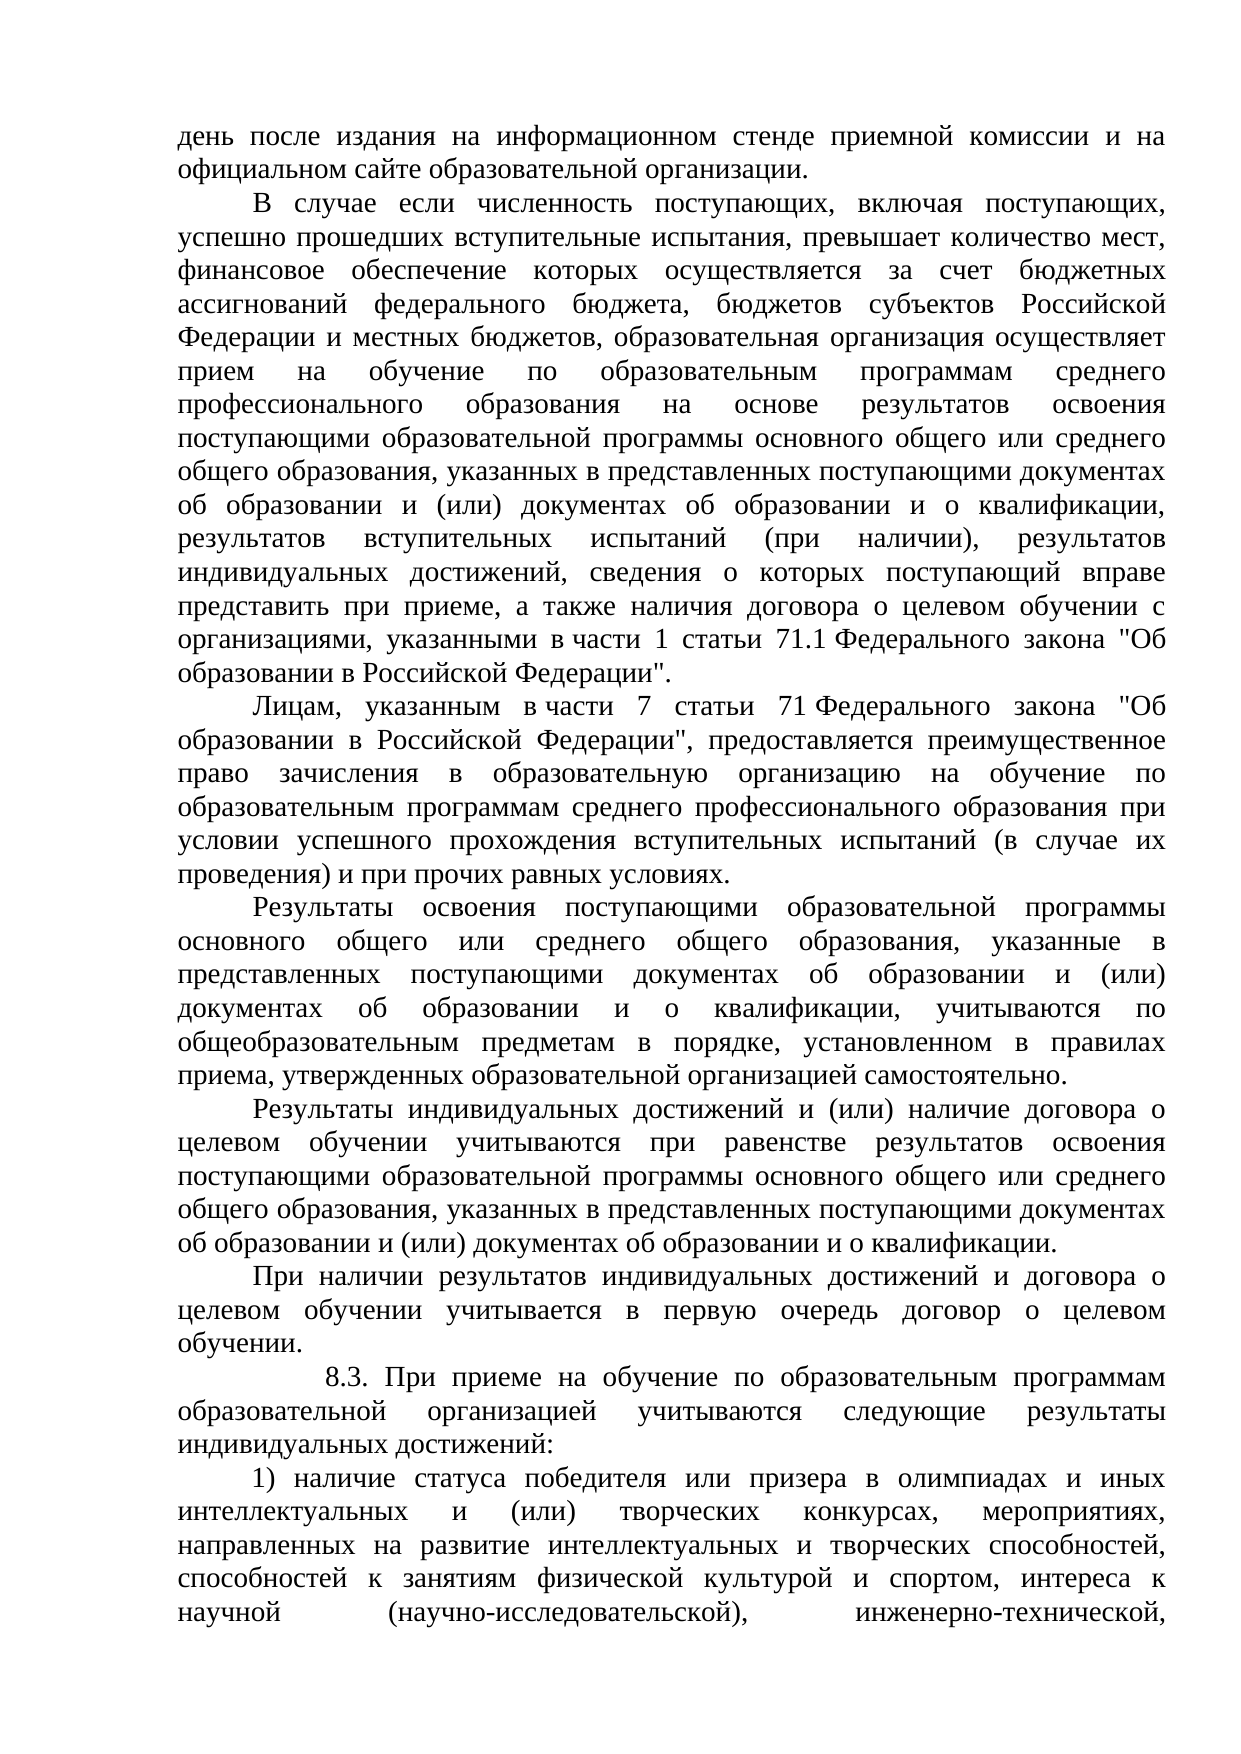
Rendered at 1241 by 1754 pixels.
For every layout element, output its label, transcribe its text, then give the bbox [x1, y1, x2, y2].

text В случае если численность поступающих, включая поступающих, успешно прошедших вступительные испытания, превышает количество мест, финансовое обеспечение которых осуществляется за счет бюджетных ассигнований федерального бюджета, бюджетов субъектов Российской Федерации и местных бюджетов, образовательная организация осуществляет прием на обучение по образовательным программам среднего профессионального образования на основе результатов освоения поступающими образовательной программы основного общего или среднего общего образования, указанных в представленных поступающими документах об образовании и (или) документах об образовании и о квалификации, результатов вступительных испытаний (при наличии), результатов индивидуальных достижений, сведения о которых поступающий вправе представить при приеме, а также наличия договора о целевом обучении с организациями, указанными в части 1 статьи 71.1 Федерального закона "Об образовании в Российской Федерации". [177, 185, 1167, 688]
text 8.3. При приеме на обучение по образовательным программам образовательной организацией учитываются следующие результаты индивидуальных достижений: [177, 1359, 1167, 1460]
text Результаты индивидуальных достижений и (или) наличие договора о целевом обучении учитываются при равенстве результатов освоения поступающими образовательной программы основного общего или среднего общего образования, указанных в представленных поступающими документах об образовании и (или) документах об образовании и о квалификации. [177, 1091, 1167, 1258]
text Лицам, указанным в части 7 статьи 71 Федерального закона "Об образовании в Российской Федерации", предоставляется преимущественное право зачисления в образовательную организацию на обучение по образовательным программам среднего профессионального образования при условии успешного прохождения вступительных испытаний (в случае их проведения) и при прочих равных условиях. [177, 688, 1167, 889]
text При наличии результатов индивидуальных достижений и договора о целевом обучении учитывается в первую очередь договор о целевом обучении. [177, 1258, 1167, 1359]
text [177, 118, 1167, 185]
text Результаты освоения поступающими образовательной программы основного общего или среднего общего образования, указанные в представленных поступающими документах об образовании и (или) документах об образовании и о квалификации, учитываются по общеобразовательным предметам в порядке, установленном в правилах приема, утвержденных образовательной организацией самостоятельно. [177, 889, 1167, 1091]
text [177, 1460, 1167, 1627]
